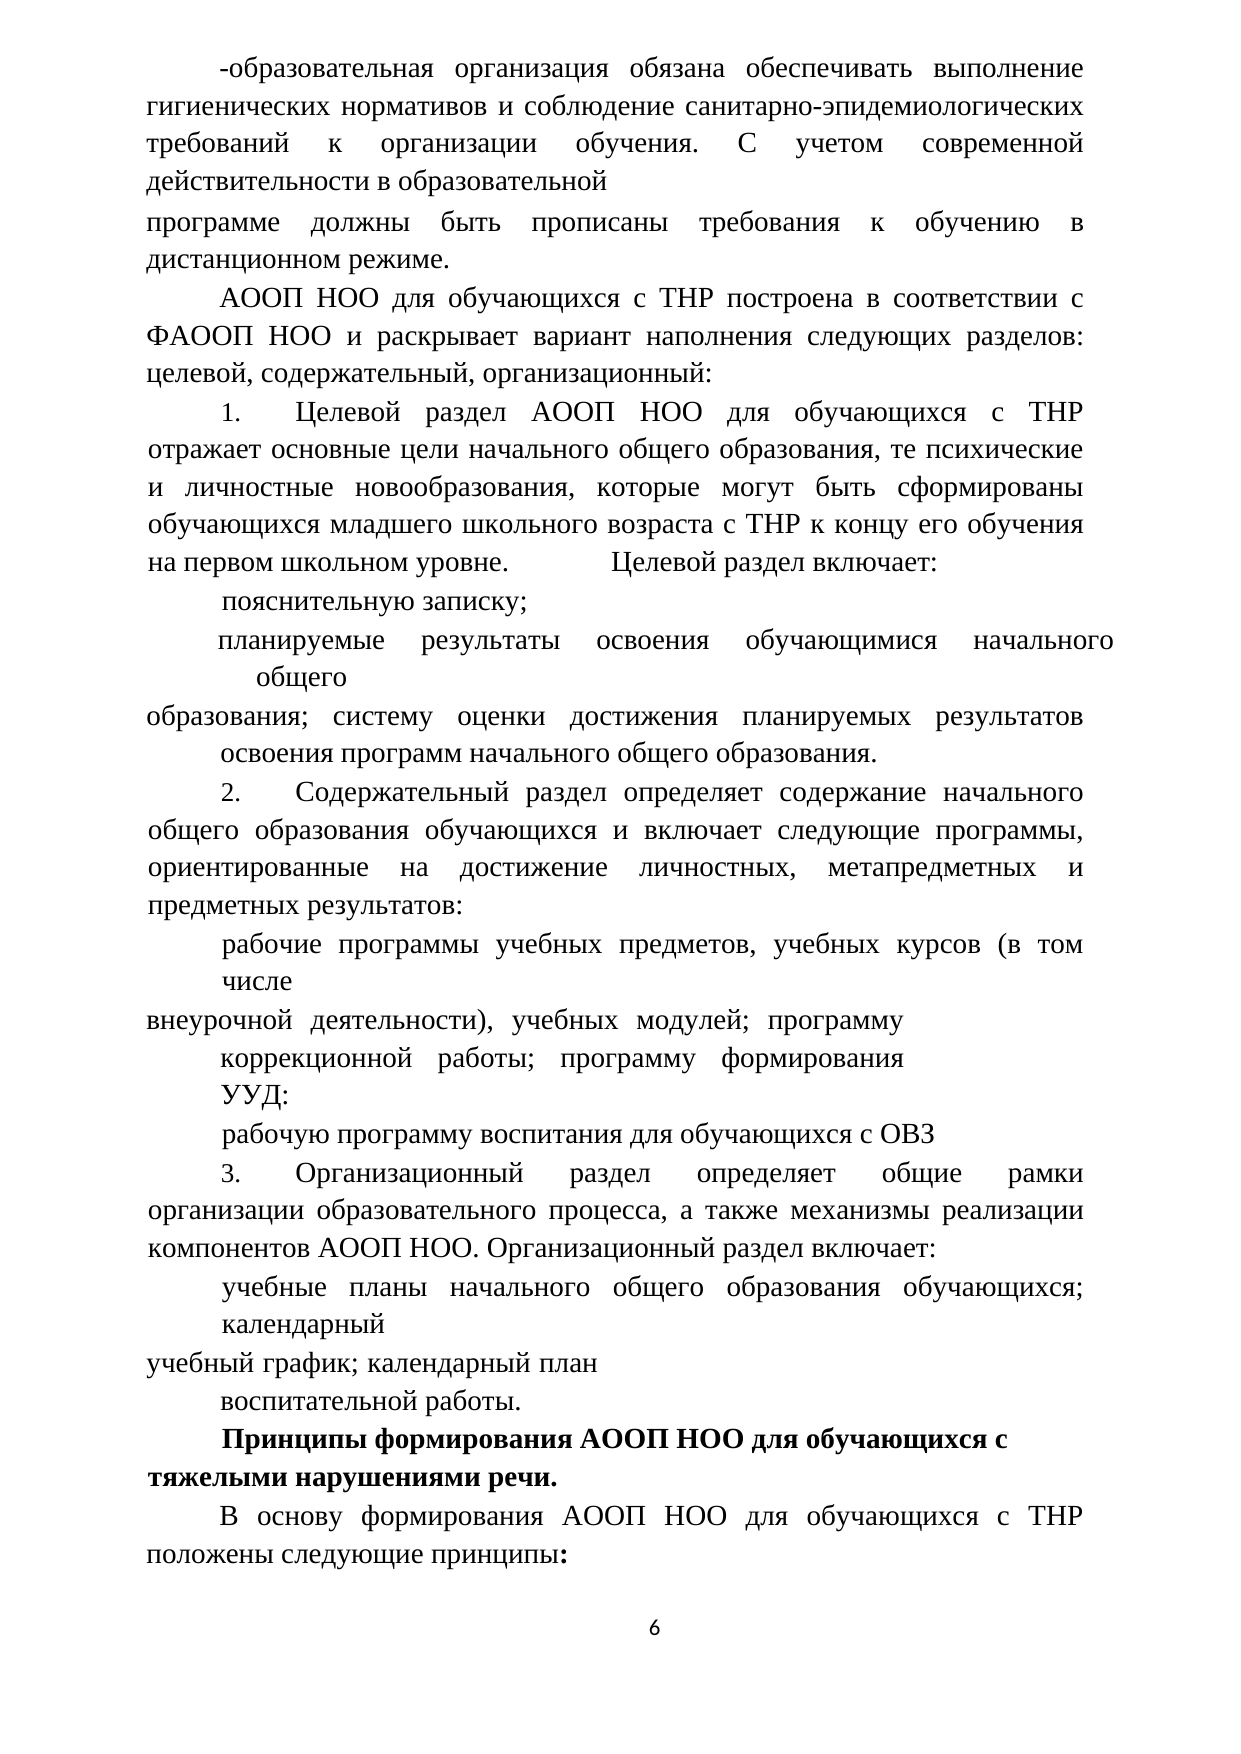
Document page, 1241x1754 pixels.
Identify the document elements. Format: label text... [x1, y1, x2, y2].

text рабочие программы учебных предметов, учебных курсов (в том числе [222, 926, 1084, 997]
text планируемые результаты освоения обучающимися начального общего [148, 622, 1159, 693]
text учебный график; календарный план воспитательной работы. [146, 1345, 598, 1416]
text В основу формирования АООП НОО для обучающихся с ТНР положены следующие принципы: [146, 1498, 1084, 1569]
text программе должны быть прописаны требования к обучению в дистанционном режиме. [146, 204, 1084, 275]
text учебные планы начального общего образования обучающихся; календарный [222, 1269, 1084, 1340]
list Организационный раздел определяет общие рамки организации образовательного процесса, а также механизмы реализации компонентов АООП НОО. Организационный раздел включает: [148, 1155, 1084, 1263]
text рабочую программу воспитания для обучающихся с ОВЗ [222, 1116, 1084, 1149]
list Содержательный раздел определяет содержание начального общего образования обучающихся и включает следующие программы, ориентированные на достижение личностных, метапредметных и предметных результатов: [148, 774, 1084, 921]
text АООП НОО для обучающихся с ТНР построена в соответствии с ФАООП НОО и раскрывает вариант наполнения следующих разделов: целевой, содержательный, организационный: [146, 280, 1084, 389]
text Принципы формирования АООП НОО для обучающихся с тяжелыми нарушениями речи. [148, 1421, 1144, 1493]
text образования; систему оценки достижения планируемых результатов освоения программ начального общего образования. [146, 698, 1084, 769]
text пояснительную записку; [222, 583, 1084, 616]
text -образовательная организация обязана обеспечивать выполнение гигиенических нормативов и соблюдение санитарно-эпидемиологических требований к организации обучения. С учетом современной действительности в образовательной [146, 50, 1084, 196]
list Целевой раздел АООП НОО для обучающихся с ТНР отражает основные цели начального общего образования, те психические и личностные новообразования, которые могут быть сформированы обучающихся младшего школьного возраста с ТНР к концу его обучения на первом школьном уровне. Целевой раздел включает: [148, 394, 1084, 578]
text внеурочной деятельности), учебных модулей; программу коррекционной работы; программу формирования УУД: [146, 1002, 904, 1111]
